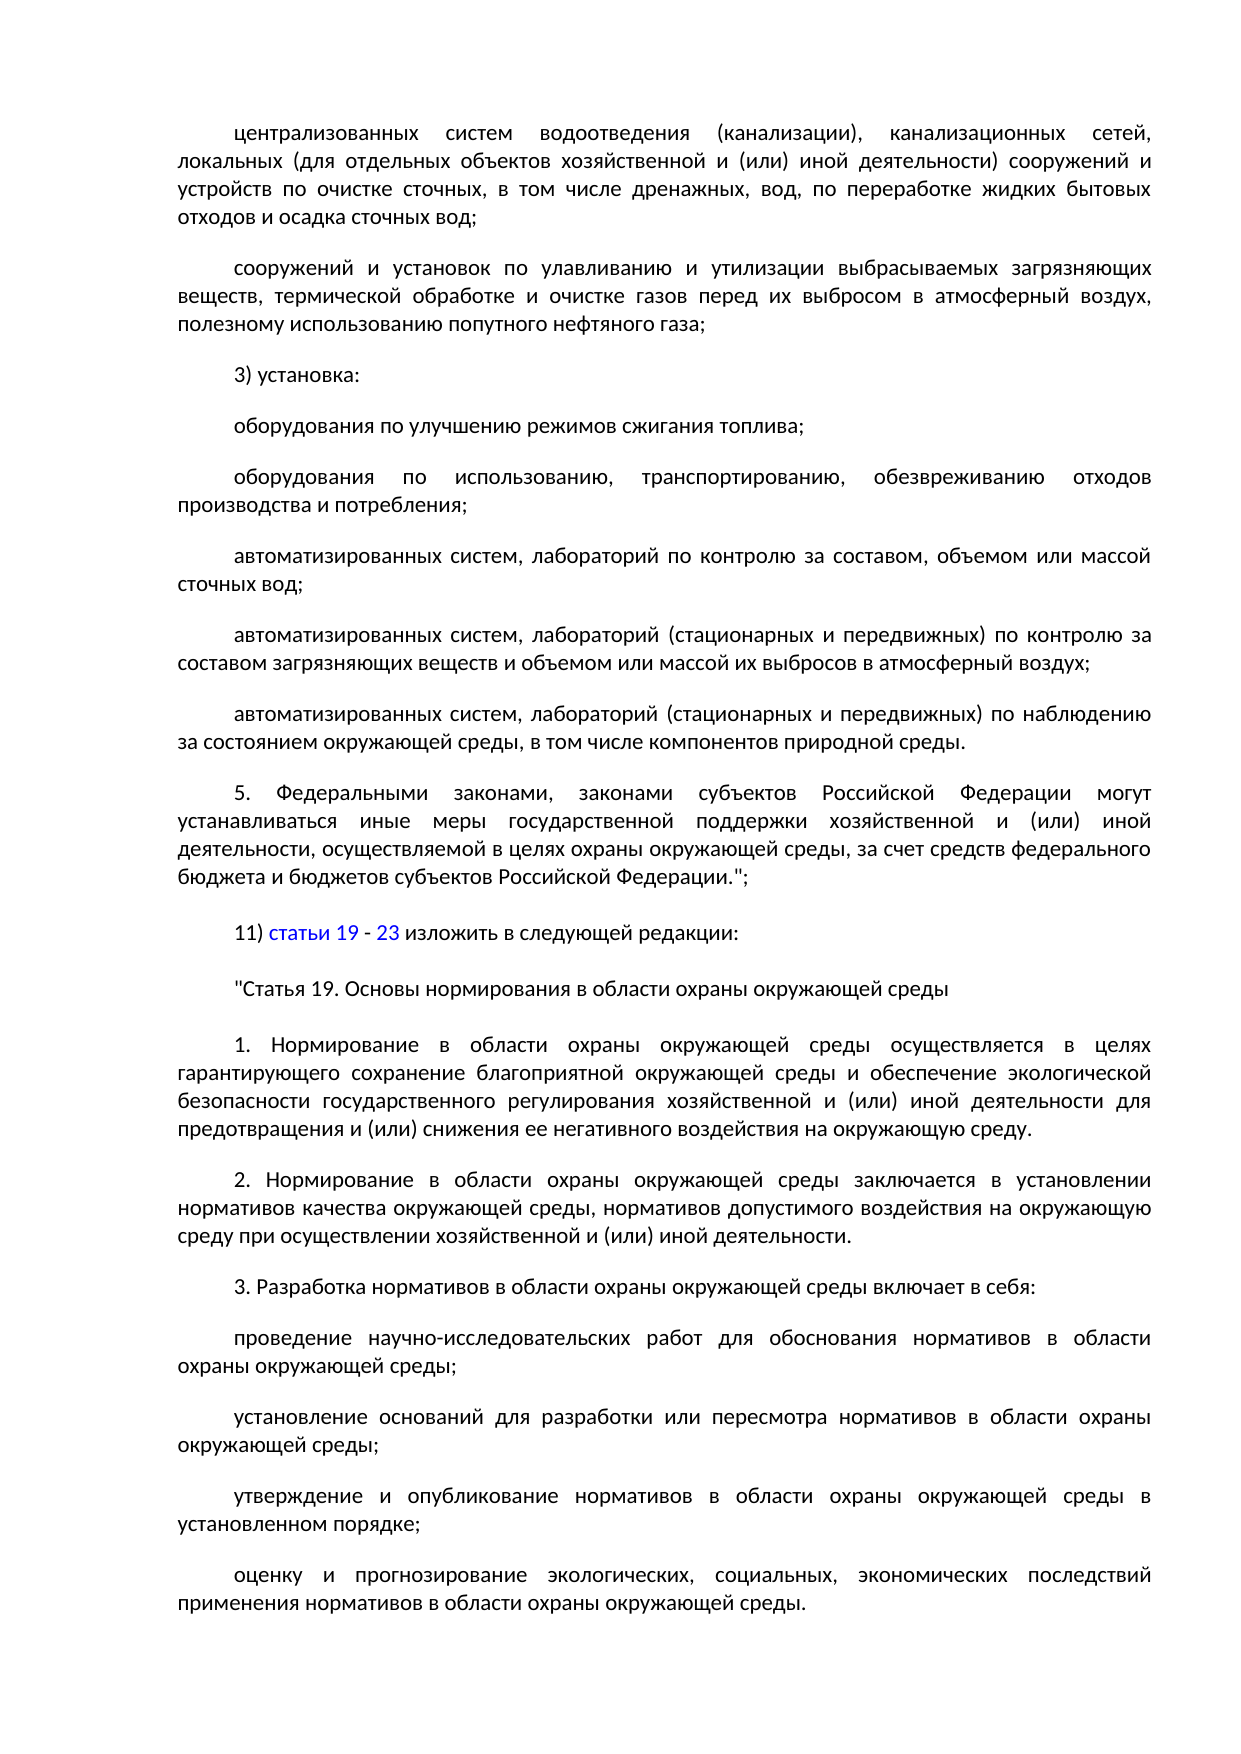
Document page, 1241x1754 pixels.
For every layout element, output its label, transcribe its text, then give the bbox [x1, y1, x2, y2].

text оборудования по улучшению режимов сжигания топлива; [177, 411, 1152, 439]
text проведение научно-исследовательских работ для обоснования нормативов в области охраны окружающей среды; [177, 1323, 1152, 1379]
text 1. Нормирование в области охраны окружающей среды осуществляется в целях гарантирующего сохранение благоприятной окружающей среды и обеспечение экологической безопасности государственного регулирования хозяйственной и (или) иной деятельности для предотвращения и (или) снижения ее негативного воздействия на окружающую среду. [177, 1030, 1152, 1142]
text централизованных систем водоотведения (канализации), канализационных сетей, локальных (для отдельных объектов хозяйственной и (или) иной деятельности) сооружений и устройств по очистке сточных, в том числе дренажных, вод, по переработке жидких бытовых отходов и осадка сточных вод; [177, 118, 1152, 230]
text автоматизированных систем, лабораторий (стационарных и передвижных) по наблюдению за состоянием окружающей среды, в том числе компонентов природной среды. [177, 699, 1152, 755]
text 3) установка: [177, 360, 1152, 388]
text 11) статьи 19 - 23 изложить в следующей редакции: [177, 918, 1152, 946]
text автоматизированных систем, лабораторий по контролю за составом, объемом или массой сточных вод; [177, 541, 1152, 597]
text "Статья 19. Основы нормирования в области охраны окружающей среды [177, 974, 1152, 1002]
text 2. Нормирование в области охраны окружающей среды заключается в установлении нормативов качества окружающей среды, нормативов допустимого воздействия на окружающую среду при осуществлении хозяйственной и (или) иной деятельности. [177, 1165, 1152, 1249]
text 3. Разработка нормативов в области охраны окружающей среды включает в себя: [177, 1272, 1152, 1300]
text автоматизированных систем, лабораторий (стационарных и передвижных) по контролю за составом загрязняющих веществ и объемом или массой их выбросов в атмосферный воздух; [177, 620, 1152, 676]
text установление оснований для разработки или пересмотра нормативов в области охраны окружающей среды; [177, 1402, 1152, 1458]
text сооружений и установок по улавливанию и утилизации выбрасываемых загрязняющих веществ, термической обработке и очистке газов перед их выбросом в атмосферный воздух, полезному использованию попутного нефтяного газа; [177, 253, 1152, 337]
text оценку и прогнозирование экологических, социальных, экономических последствий применения нормативов в области охраны окружающей среды. [177, 1560, 1152, 1616]
text оборудования по использованию, транспортированию, обезвреживанию отходов производства и потребления; [177, 462, 1152, 518]
text 5. Федеральными законами, законами субъектов Российской Федерации могут устанавливаться иные меры государственной поддержки хозяйственной и (или) иной деятельности, осуществляемой в целях охраны окружающей среды, за счет средств федерального бюджета и бюджетов субъектов Российской Федерации."; [177, 778, 1152, 890]
text утверждение и опубликование нормативов в области охраны окружающей среды в установленном порядке; [177, 1481, 1152, 1537]
